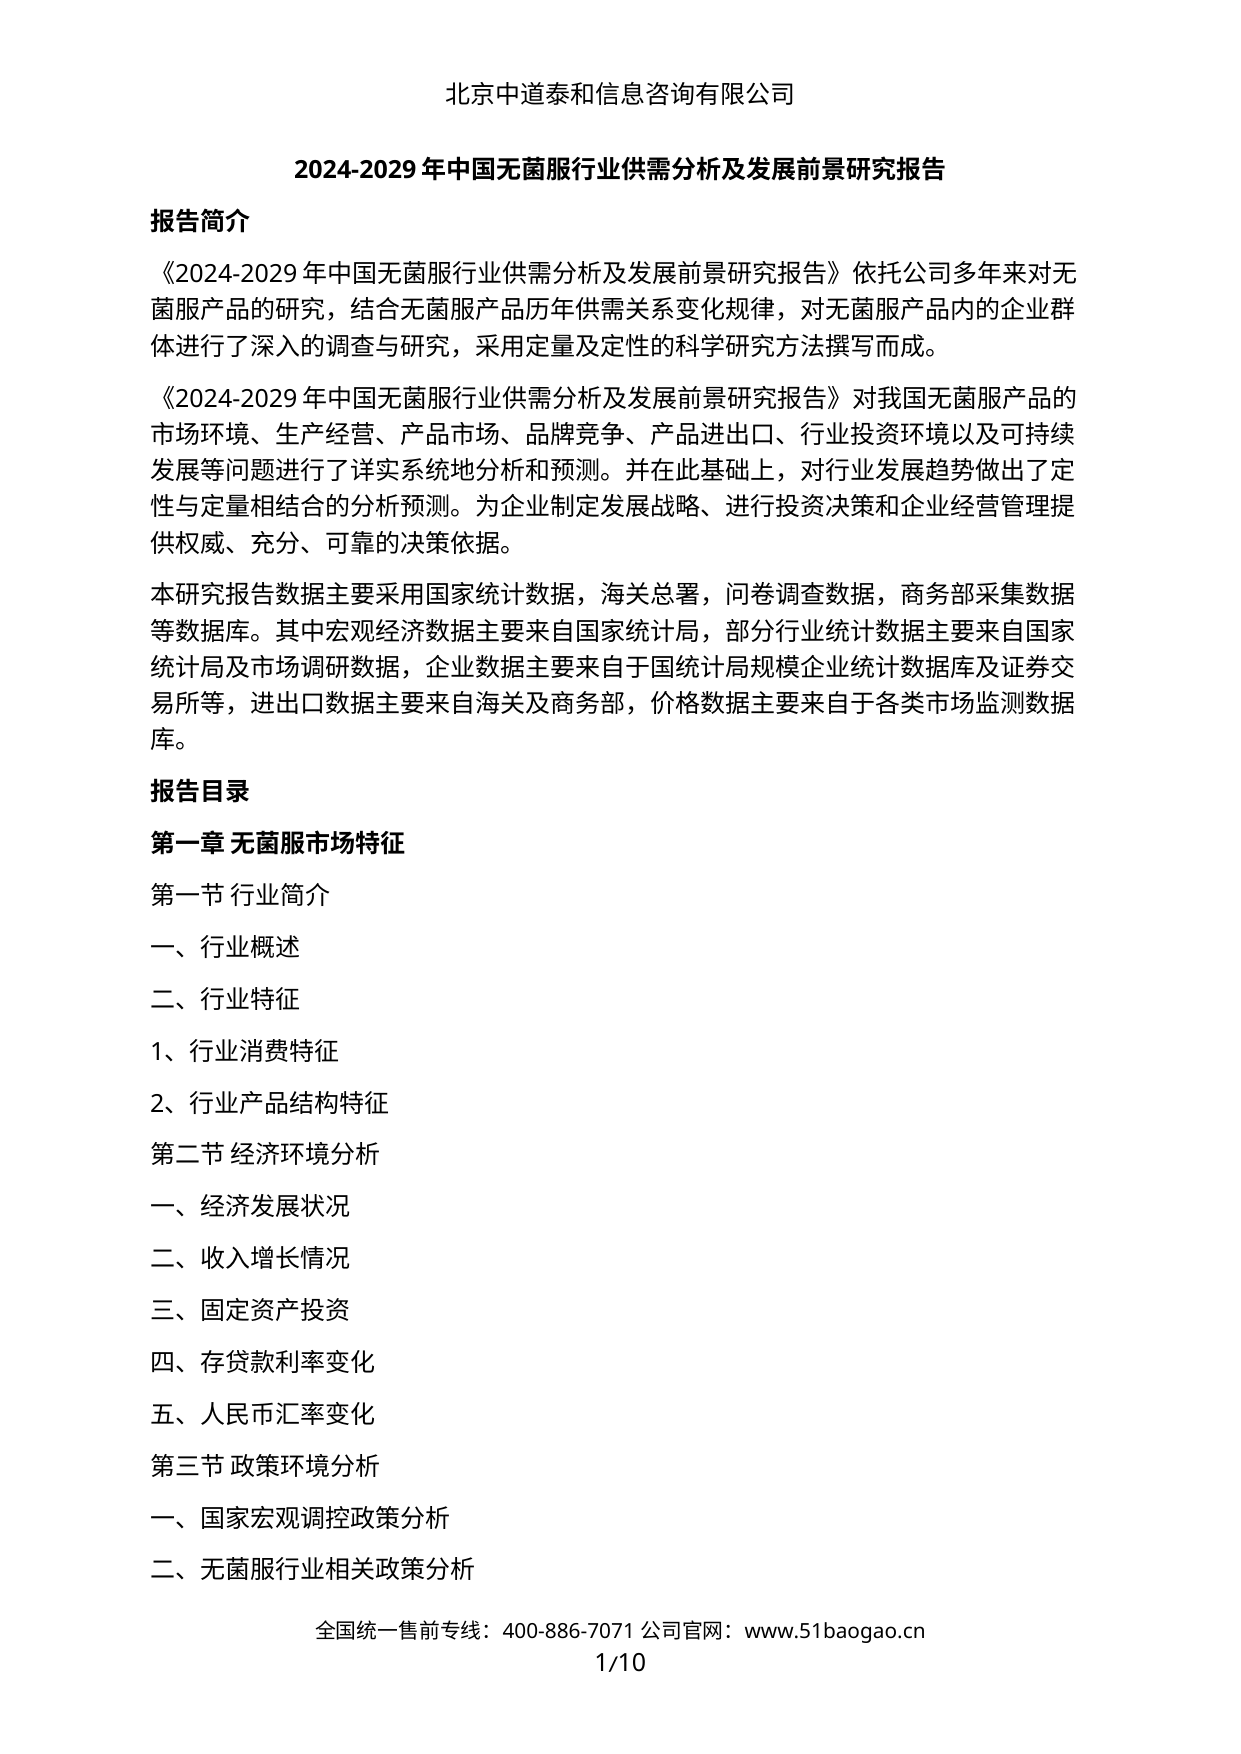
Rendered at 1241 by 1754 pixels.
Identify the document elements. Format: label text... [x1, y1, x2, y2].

text 三、固定资产投资 [150, 1291, 1090, 1327]
text 报告简介 [150, 202, 1090, 238]
text 二、无菌服行业相关政策分析 [150, 1550, 1090, 1586]
text 四、存贷款利率变化 [150, 1342, 1090, 1379]
text 第一节 行业简介 [150, 876, 1090, 912]
text 第三节 政策环境分析 [150, 1446, 1090, 1482]
text 1、行业消费特征 [150, 1031, 1090, 1067]
text 本研究报告数据主要采用国家统计数据，海关总署，问卷调查数据，商务部采集数据等数据库。其中宏观经济数据主要来自国家统计局，部分行业统计数据主要来自国家统计局及市场调研数据，企业数据主要来自于国统计局规模企业统计数据库及证券交易所等，进出口数据主要来自海关及商务部，价格数据主要来自于各类市场监测数据库。 [150, 575, 1090, 756]
text 第一章 无菌服市场特征 [150, 824, 1090, 860]
text 《2024-2029年中国无菌服行业供需分析及发展前景研究报告》依托公司多年来对无菌服产品的研究，结合无菌服产品历年供需关系变化规律，对无菌服产品内的企业群体进行了深入的调查与研究，采用定量及定性的科学研究方法撰写而成。 [150, 254, 1090, 362]
text 一、行业概述 [150, 927, 1090, 964]
text 二、收入增长情况 [150, 1239, 1090, 1275]
text 2024-2029年中国无菌服行业供需分析及发展前景研究报告 [150, 150, 1090, 186]
text 2、行业产品结构特征 [150, 1083, 1090, 1119]
text 报告目录 [150, 772, 1090, 808]
text 第二节 经济环境分析 [150, 1135, 1090, 1171]
text 二、行业特征 [150, 979, 1090, 1016]
text 《2024-2029年中国无菌服行业供需分析及发展前景研究报告》对我国无菌服产品的市场环境、生产经营、产品市场、品牌竞争、产品进出口、行业投资环境以及可持续发展等问题进行了详实系统地分析和预测。并在此基础上，对行业发展趋势做出了定性与定量相结合的分析预测。为企业制定发展战略、进行投资决策和企业经营管理提供权威、充分、可靠的决策依据。 [150, 378, 1090, 559]
text 五、人民币汇率变化 [150, 1394, 1090, 1431]
text 一、国家宏观调控政策分析 [150, 1498, 1090, 1534]
text 一、经济发展状况 [150, 1187, 1090, 1223]
